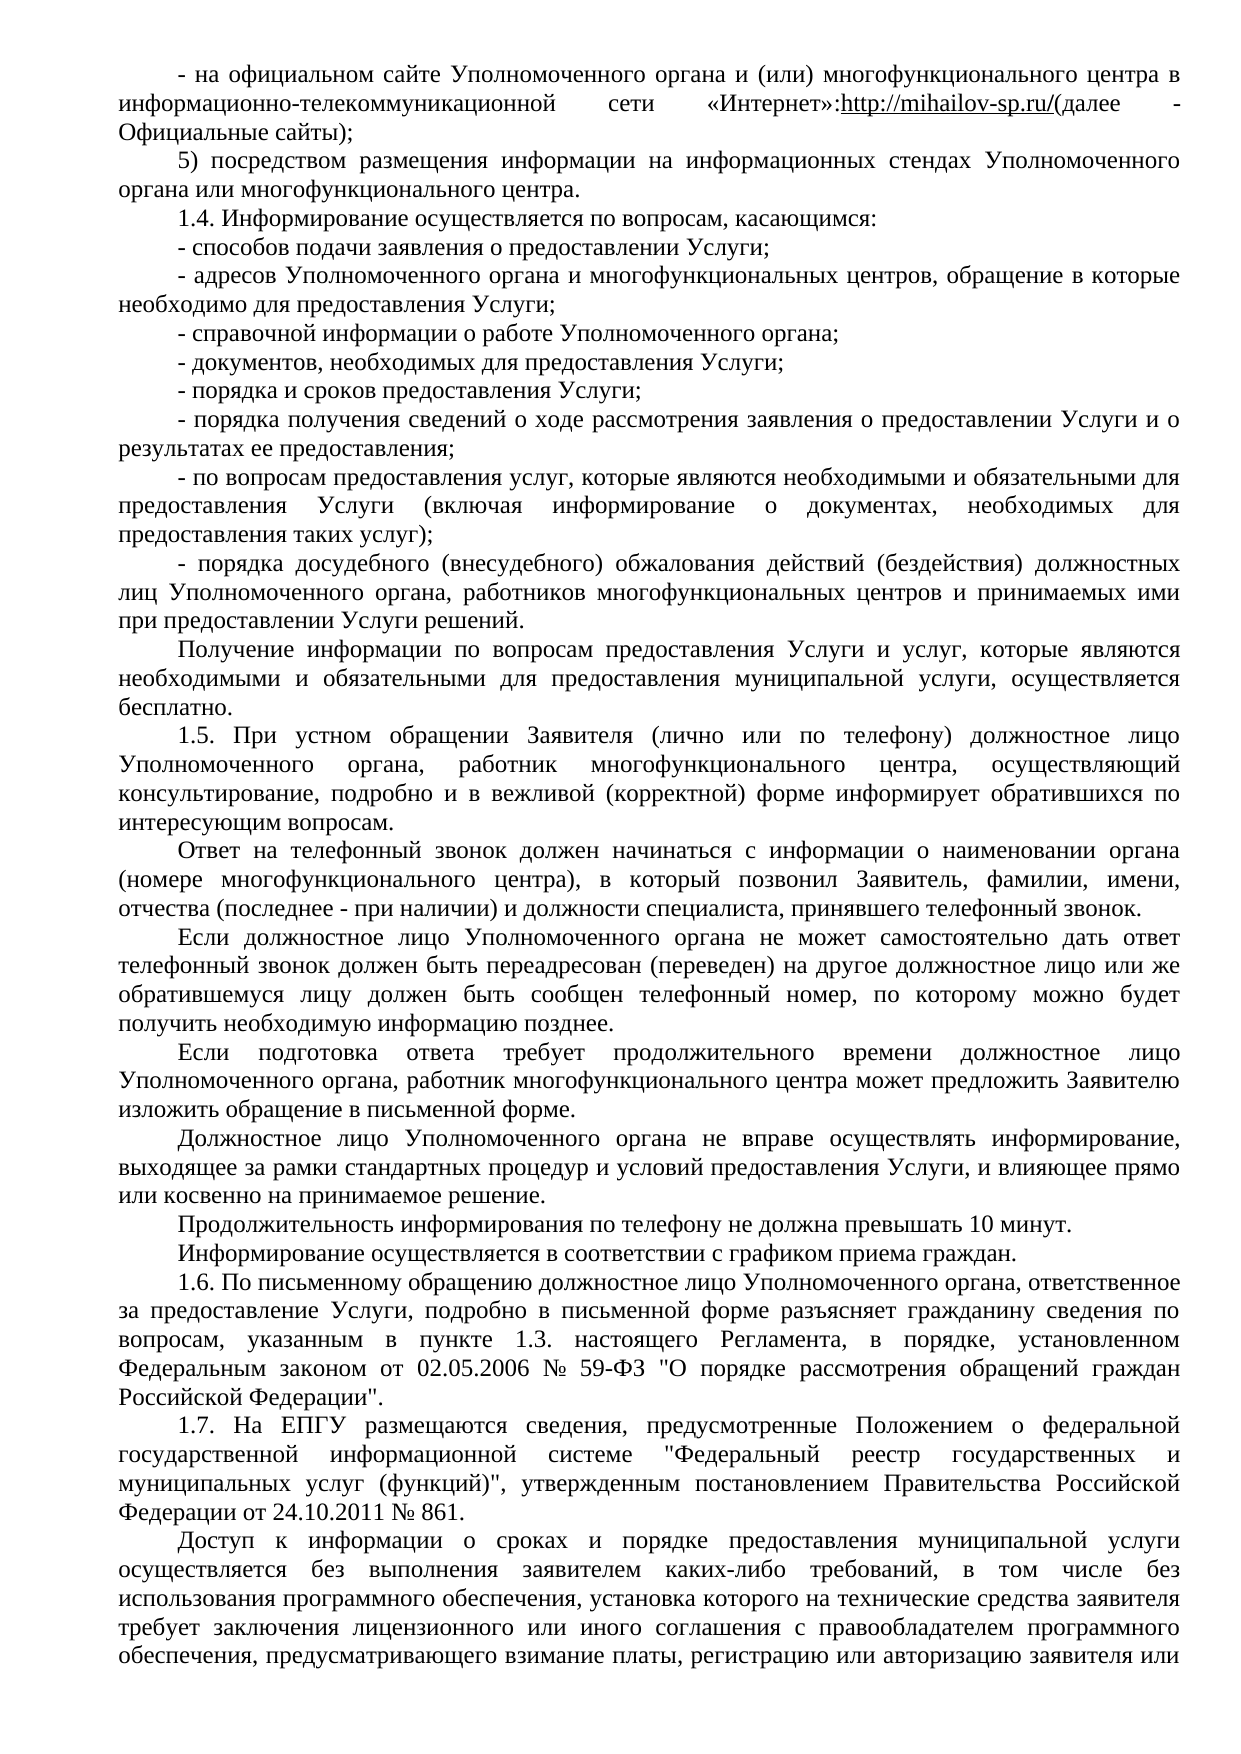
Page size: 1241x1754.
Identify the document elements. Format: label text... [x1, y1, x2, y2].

text - документов, необходимых для предоставления Услуги; [118, 347, 1181, 375]
text - по вопросам предоставления услуг, которые являются необходимыми и обязательными для предоставления Услуги (включая информирование о документах, необходимых для предоставления таких услуг); [118, 462, 1181, 548]
text - на официальном сайте Уполномоченного органа и (или) многофункционального центра в информационно-телекоммуникационной сети «Интернет»:http://mihailov-sp.ru/(далее - Официальные сайты); [118, 59, 1181, 145]
text - адресов Уполномоченного органа и многофункциональных центров, обращение в которые необходимо для предоставления Услуги; [118, 260, 1181, 318]
text - порядка и сроков предоставления Услуги; [118, 375, 1181, 404]
text Если должностное лицо Уполномоченного органа не может самостоятельно дать ответ телефонный звонок должен быть переадресован (переведен) на другое должностное лицо или же обратившемуся лицу должен быть сообщен телефонный номер, по которому можно будет получить необходимую информацию позднее. [118, 922, 1181, 1037]
text - способов подачи заявления о предоставлении Услуги; [118, 232, 1181, 260]
text Должностное лицо Уполномоченного органа не вправе осуществлять информирование, выходящее за рамки стандартных процедур и условий предоставления Услуги, и влияющее прямо или косвенно на принимаемое решение. [118, 1123, 1181, 1209]
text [118, 1525, 1181, 1669]
text - порядка получения сведений о ходе рассмотрения заявления о предоставлении Услуги и о результатах ее предоставления; [118, 404, 1181, 462]
text 5) посредством размещения информации на информационных стендах Уполномоченного органа или многофункционального центра. [118, 145, 1181, 203]
text 1.6. По письменному обращению должностное лицо Уполномоченного органа, ответственное за предоставление Услуги, подробно в письменной форме разъясняет гражданину сведения по вопросам, указанным в пункте 1.3. настоящего Регламента, в порядке, установленном Федеральным законом от 02.05.2006 № 59-ФЗ "О порядке рассмотрения обращений граждан Российской Федерации". [118, 1267, 1181, 1410]
text - порядка досудебного (внесудебного) обжалования действий (бездействия) должностных лиц Уполномоченного органа, работников многофункциональных центров и принимаемых ими при предоставлении Услуги решений. [118, 548, 1181, 634]
text 1.7. На ЕПГУ размещаются сведения, предусмотренные Положением о федеральной государственной информационной системе "Федеральный реестр государственных и муниципальных услуг (функций)", утвержденным постановлением Правительства Российской Федерации от 24.10.2011 № 861. [118, 1410, 1181, 1525]
text Получение информации по вопросам предоставления Услуги и услуг, которые являются необходимыми и обязательными для предоставления муниципальной услуги, осуществляется бесплатно. [118, 634, 1181, 720]
text - справочной информации о работе Уполномоченного органа; [118, 318, 1181, 347]
text Если подготовка ответа требует продолжительного времени должностное лицо Уполномоченного органа, работник многофункционального центра может предложить Заявителю изложить обращение в письменной форме. [118, 1037, 1181, 1123]
text Ответ на телефонный звонок должен начинаться с информации о наименовании органа (номере многофункционального центра), в который позвонил Заявитель, фамилии, имени, отчества (последнее - при наличии) и должности специалиста, принявшего телефонный звонок. [118, 835, 1181, 922]
text Информирование осуществляется в соответствии с графиком приема граждан. [118, 1238, 1181, 1267]
text 1.4. Информирование осуществляется по вопросам, касающимся: [118, 203, 1181, 232]
text Продолжительность информирования по телефону не должна превышать 10 минут. [118, 1209, 1181, 1238]
text 1.5. При устном обращении Заявителя (лично или по телефону) должностное лицо Уполномоченного органа, работник многофункционального центра, осуществляющий консультирование, подробно и в вежливой (корректной) форме информирует обратившихся по интересующим вопросам. [118, 720, 1181, 835]
